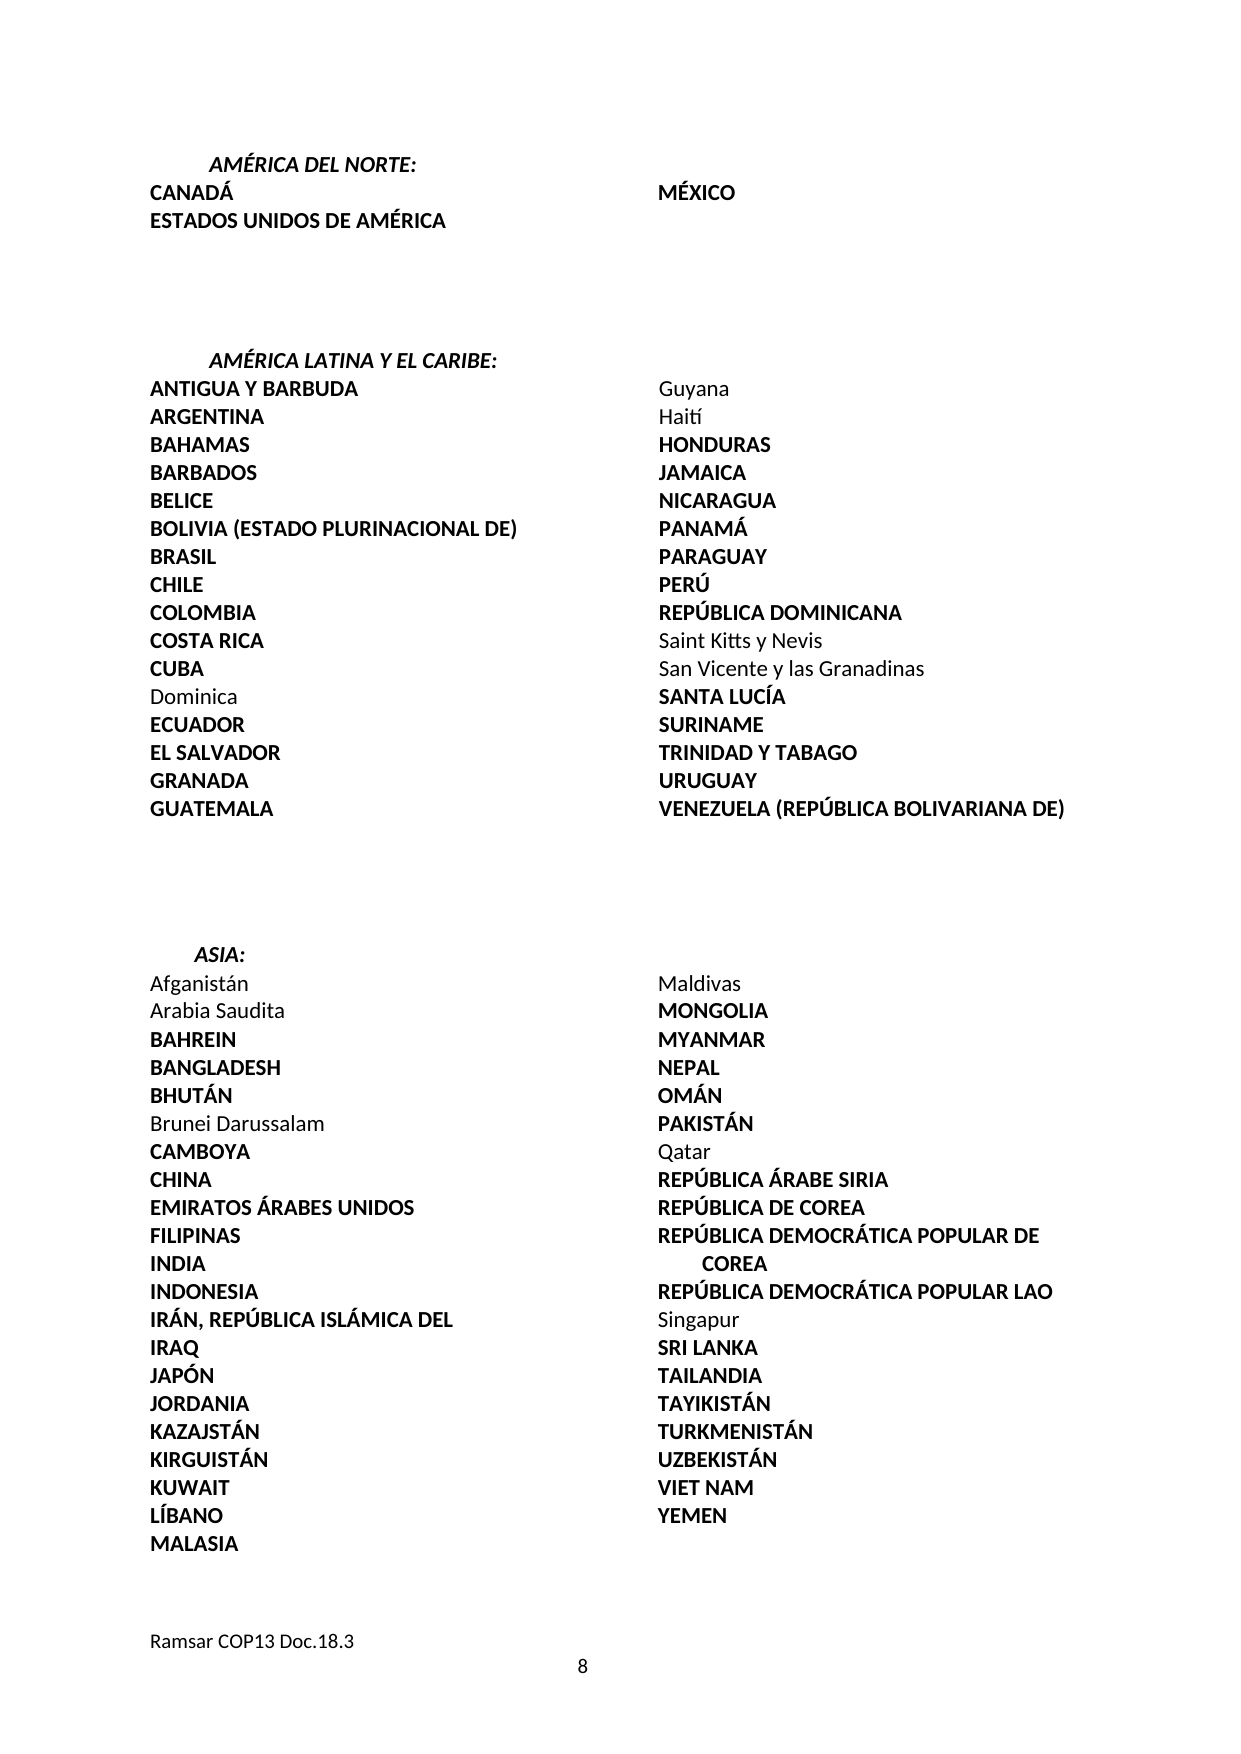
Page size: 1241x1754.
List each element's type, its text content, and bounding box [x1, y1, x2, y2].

text IRAQ [150, 1333, 583, 1361]
subtitle REPÚBLICA DE COREA [658, 1193, 1090, 1221]
text BHUTÁN [150, 1081, 583, 1109]
text EMIRATOS ÁRABES UNIDOS [150, 1193, 583, 1221]
subtitle SRI LANKA [658, 1333, 1090, 1361]
text BOLIVIA (ESTADO PLURINACIONAL DE) [150, 514, 611, 542]
text MONGOLIA [658, 997, 1090, 1025]
subtitle GUATEMALA [150, 794, 611, 822]
text VIET NAM [658, 1473, 1090, 1501]
text CHINA [150, 1165, 583, 1193]
text MÉXICO [658, 178, 1090, 206]
subtitle SURINAME [659, 710, 1090, 738]
text Guyana [659, 374, 1090, 402]
text PARAGUAY [659, 542, 1090, 570]
text KAZAJSTÁN [150, 1417, 583, 1445]
text VENEZUELA (REPÚBLICA BOLIVARIANA DE) [659, 794, 1090, 822]
text URUGUAY [659, 766, 1090, 794]
text Singapur [658, 1305, 1090, 1333]
text KUWAIT [150, 1473, 583, 1501]
text ANTIGUA Y BARBUDA [150, 374, 611, 402]
text CANADÁ [150, 178, 583, 206]
text REPÚBLICA DEMOCRÁTICA POPULAR DE COREA [658, 1221, 1090, 1277]
text NEPAL [658, 1053, 1090, 1081]
text PANAMÁ [659, 514, 1090, 542]
text JORDANIA [150, 1389, 583, 1417]
text TAILANDIA [658, 1361, 1090, 1389]
text BANGLADESH [150, 1053, 583, 1081]
text ARGENTINA [150, 402, 611, 430]
subtitle REPÚBLICA ÁRABE SIRIA [658, 1165, 1090, 1193]
text BRASIL [150, 542, 611, 570]
text AMÉRICA LATINA Y EL CARIBE: [150, 346, 611, 374]
text UZBEKISTÁN [658, 1445, 1090, 1473]
text LÍBANO [150, 1501, 583, 1529]
text IRÁN, REPÚBLICA ISLÁMICA DEL [150, 1305, 583, 1333]
text GRANADA [150, 766, 611, 794]
text COSTA RICA [150, 626, 611, 654]
text INDONESIA [150, 1277, 583, 1305]
text BAHAMAS [150, 430, 611, 458]
text CHILE [150, 570, 611, 598]
subtitle FILIPINAS [150, 1221, 583, 1249]
text ECUADOR [150, 710, 611, 738]
text INDIA [150, 1249, 583, 1277]
text Saint Kitts y Nevis [659, 626, 1090, 654]
text YEMEN [658, 1501, 1090, 1529]
text REPÚBLICA DEMOCRÁTICA POPULAR LAO [658, 1277, 1090, 1305]
text San Vicente y las Granadinas [659, 654, 1090, 682]
text OMÁN [658, 1081, 1090, 1109]
text TURKMENISTÁN [658, 1417, 1090, 1445]
text Afganistán [150, 969, 583, 997]
subtitle PAKISTÁN [658, 1109, 1090, 1137]
text AMÉRICA DEL NORTE: [150, 150, 611, 178]
text CUBA [150, 654, 611, 682]
text MALASIA [150, 1529, 583, 1557]
text Qatar [658, 1137, 1090, 1165]
text TAYIKISTÁN [658, 1389, 1090, 1417]
text ESTADOS UNIDOS DE AMÉRICA [150, 206, 583, 234]
text JAPÓN [150, 1361, 583, 1389]
text PERÚ [659, 570, 1090, 598]
text Haití [659, 402, 1090, 430]
subtitle SANTA LUCÍA [659, 682, 1090, 710]
text ASIA: [150, 941, 583, 969]
text Maldivas [658, 969, 1090, 997]
text COLOMBIA [150, 598, 611, 626]
subtitle NICARAGUA [659, 486, 1090, 514]
subtitle HONDURAS [659, 430, 1090, 458]
text BAHREIN [150, 1025, 583, 1053]
text BARBADOS [150, 458, 611, 486]
text BELICE [150, 486, 611, 514]
subtitle JAMAICA [659, 458, 1090, 486]
text CAMBOYA [150, 1137, 583, 1165]
subtitle KIRGUISTÁN [150, 1445, 583, 1473]
text Arabia Saudita [150, 997, 583, 1025]
subtitle TRINIDAD Y TABAGO [659, 738, 1090, 766]
subtitle Dominica [150, 682, 611, 710]
text Brunei Darussalam [150, 1109, 583, 1137]
text EL SALVADOR [150, 738, 611, 766]
text MYANMAR [658, 1025, 1090, 1053]
text REPÚBLICA DOMINICANA [659, 598, 1090, 626]
